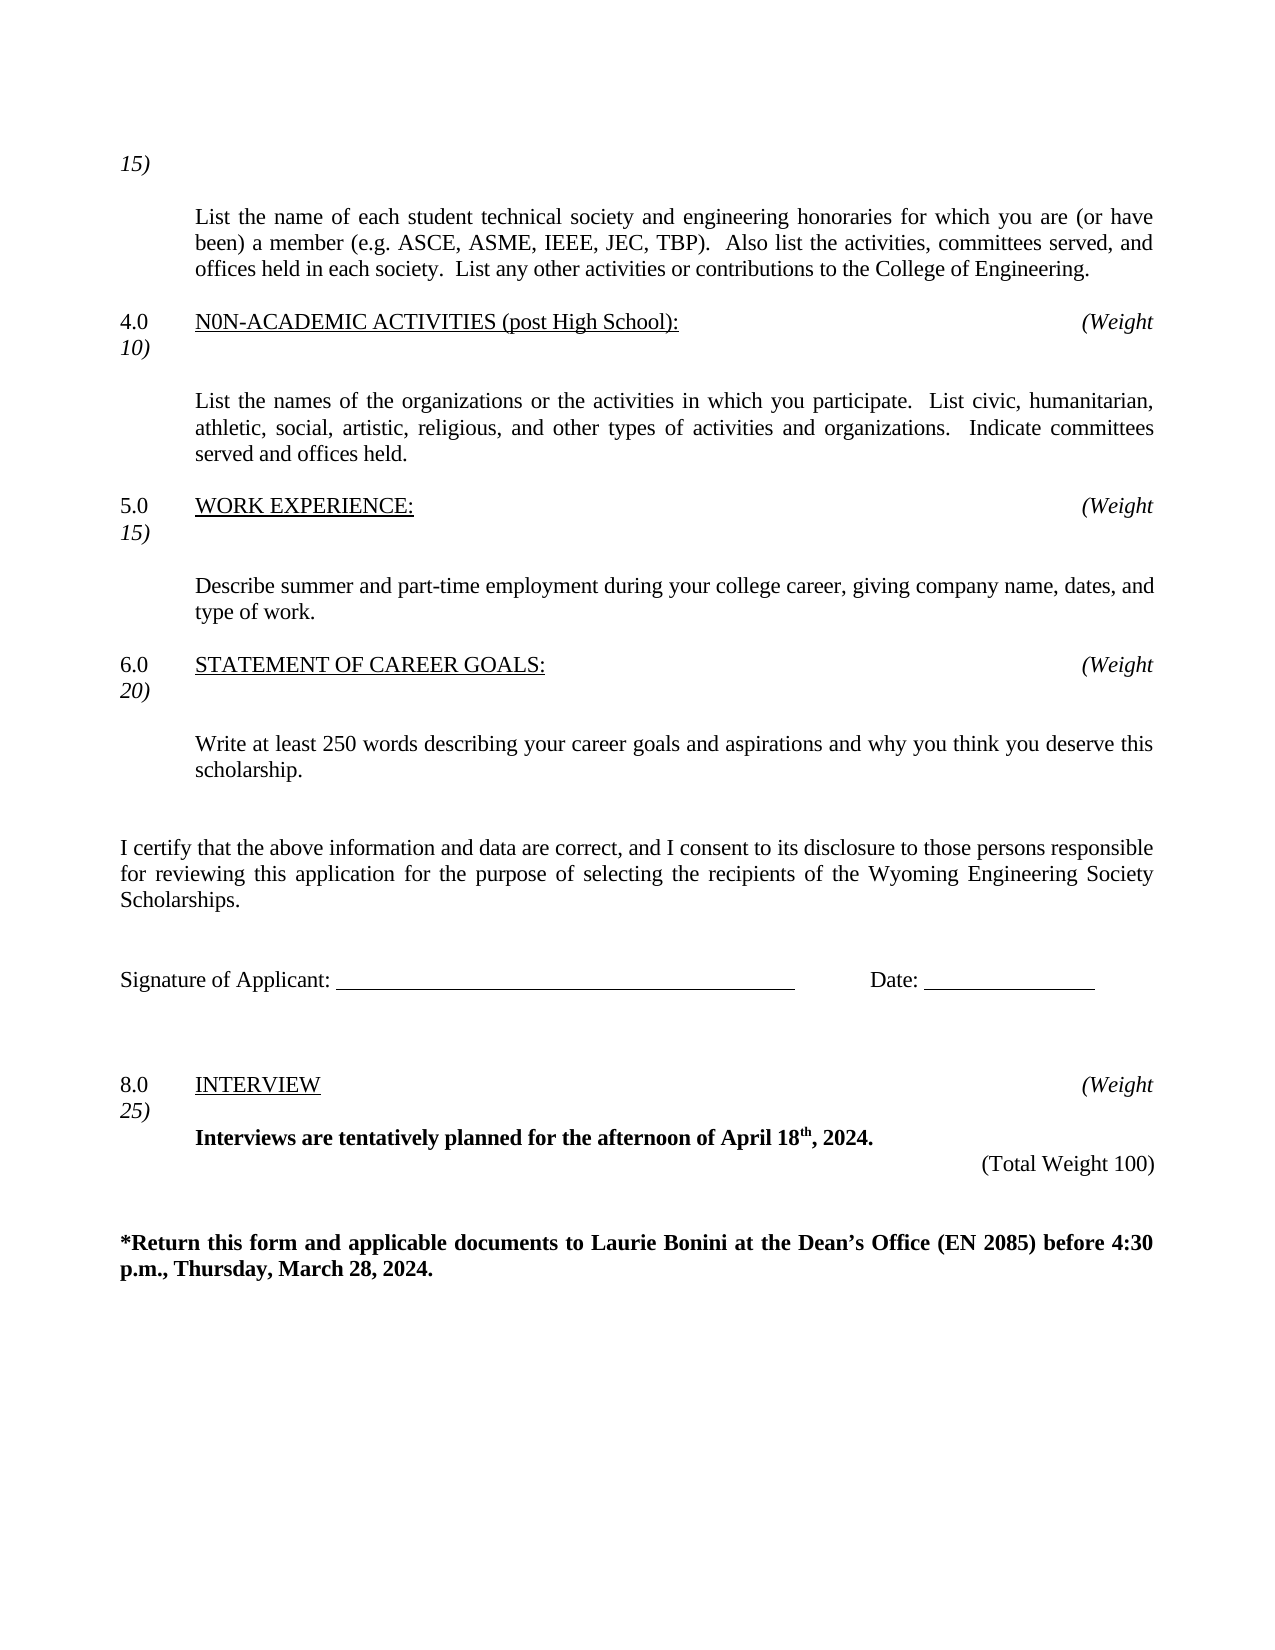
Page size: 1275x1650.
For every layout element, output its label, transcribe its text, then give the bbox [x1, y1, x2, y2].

text 5.0 WORK EXPERIENCE: (Weight 15) [120, 493, 1155, 545]
text Describe summer and part-time employment during your college career, giving company name, dates, and type of work. [120, 572, 1155, 624]
text 4.0 N0N-ACADEMIC ACTIVITIES (post High School): (Weight 10) [120, 308, 1155, 361]
text Signature of Applicant: Date: [120, 966, 1155, 992]
text *Return this form and applicable documents to Laurie Bonini at the Dean’s Office (EN 2085) before 4:30 p.m., Thursday, March 28, 2024. [120, 1229, 1155, 1282]
text List the names of the organizations or the activities in which you participate. List civic, humanitarian, athletic, social, artistic, religious, and other types of activities and organizations. Indicate committees served and offices held. [120, 387, 1155, 466]
text (Total Weight 100) [120, 1150, 1155, 1176]
text I certify that the above information and data are correct, and I consent to its disclosure to those persons responsible for reviewing this application for the purpose of selecting the recipients of the Wyoming Engineering Society Scholarships. [120, 834, 1155, 913]
text 8.0 INTERVIEW (Weight 25) [120, 1071, 1155, 1124]
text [120, 150, 1155, 176]
text 6.0 STATEMENT OF CAREER GOALS: (Weight 20) [120, 651, 1155, 703]
text Write at least 250 words describing your career goals and aspirations and why you think you deserve this scholarship. [120, 730, 1155, 782]
text List the name of each student technical society and engineering honoraries for which you are (or have been) a member (e.g. ASCE, ASME, IEEE, JEC, TBP). Also list the activities, committees served, and offices held in each society. List any other activities or contributions to the College of Engineering. [120, 203, 1155, 282]
text Interviews are tentatively planned for the afternoon of April 18th, 2024. [195, 1124, 1155, 1150]
